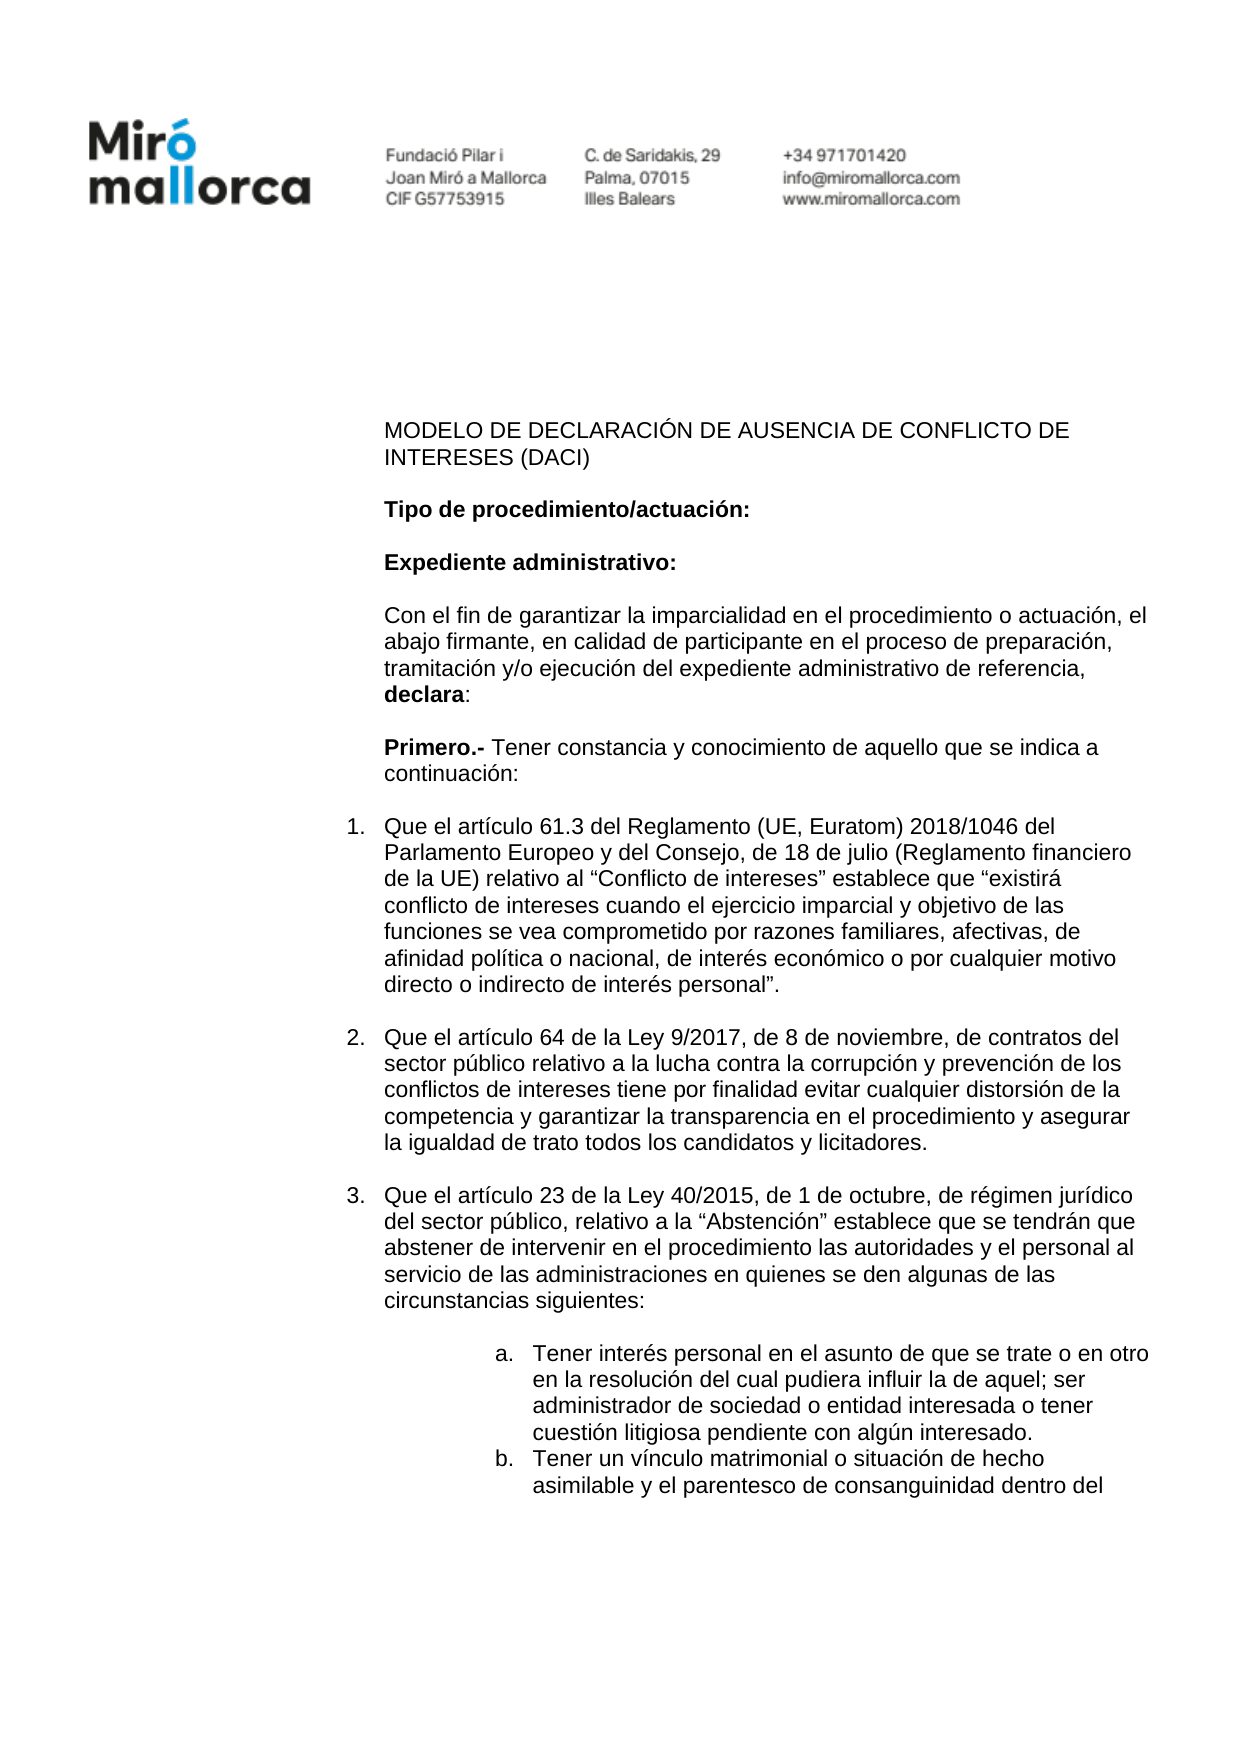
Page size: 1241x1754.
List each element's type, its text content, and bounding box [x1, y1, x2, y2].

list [495, 1445, 1152, 1498]
text Con el fin de garantizar la imparcialidad en el procedimiento o actuación, el abajo firmante, en calidad de participante en el proceso de preparación, tramitación y/o ejecución del expediente administrativo de referencia, declara: [384, 602, 1152, 707]
list Que el artículo 64 de la Ley 9/2017, de 8 de noviembre, de contratos del sector público relativo a la lucha contra la corrupción y prevención de los conflictos de intereses tiene por finalidad evitar cualquier distorsión de la competencia y garantizar la transparencia en el procedimiento y asegurar la igualdad de trato todos los candidatos y licitadores. [346, 1023, 1152, 1155]
text MODELO DE DECLARACIÓN DE AUSENCIA DE CONFLICTO DE INTERESES (DACI) [384, 417, 1152, 470]
list Que el artículo 61.3 del Reglamento (UE, Euratom) 2018/1046 del Parlamento Europeo y del Consejo, de 18 de julio (Reglamento financiero de la UE) relativo al “Conflicto de intereses” establece que “existirá conflicto de intereses cuando el ejercicio imparcial y objetivo de las funciones se vea comprometido por razones familiares, afectivas, de afinidad política o nacional, de interés económico o por cualquier motivo directo o indirecto de interés personal”. [346, 813, 1152, 997]
text Primero.- Tener constancia y conocimiento de aquello que se indica a continuación: [384, 734, 1152, 786]
text Expediente administrativo: [384, 549, 1152, 576]
text Tipo de procedimiento/actuación: [384, 496, 1152, 523]
list Que el artículo 23 de la Ley 40/2015, de 1 de octubre, de régimen jurídico del sector público, relativo a la “Abstención” establece que se tendrán que abstener de intervenir en el procedimiento las autoridades y el personal al servicio de las administraciones en quienes se den algunas de las circunstancias siguientes: [346, 1182, 1152, 1313]
list Tener interés personal en el asunto de que se trate o en otro en la resolución del cual pudiera influir la de aquel; ser administrador de sociedad o entidad interesada o tener cuestión litigiosa pendiente con algún interesado. [495, 1340, 1152, 1445]
